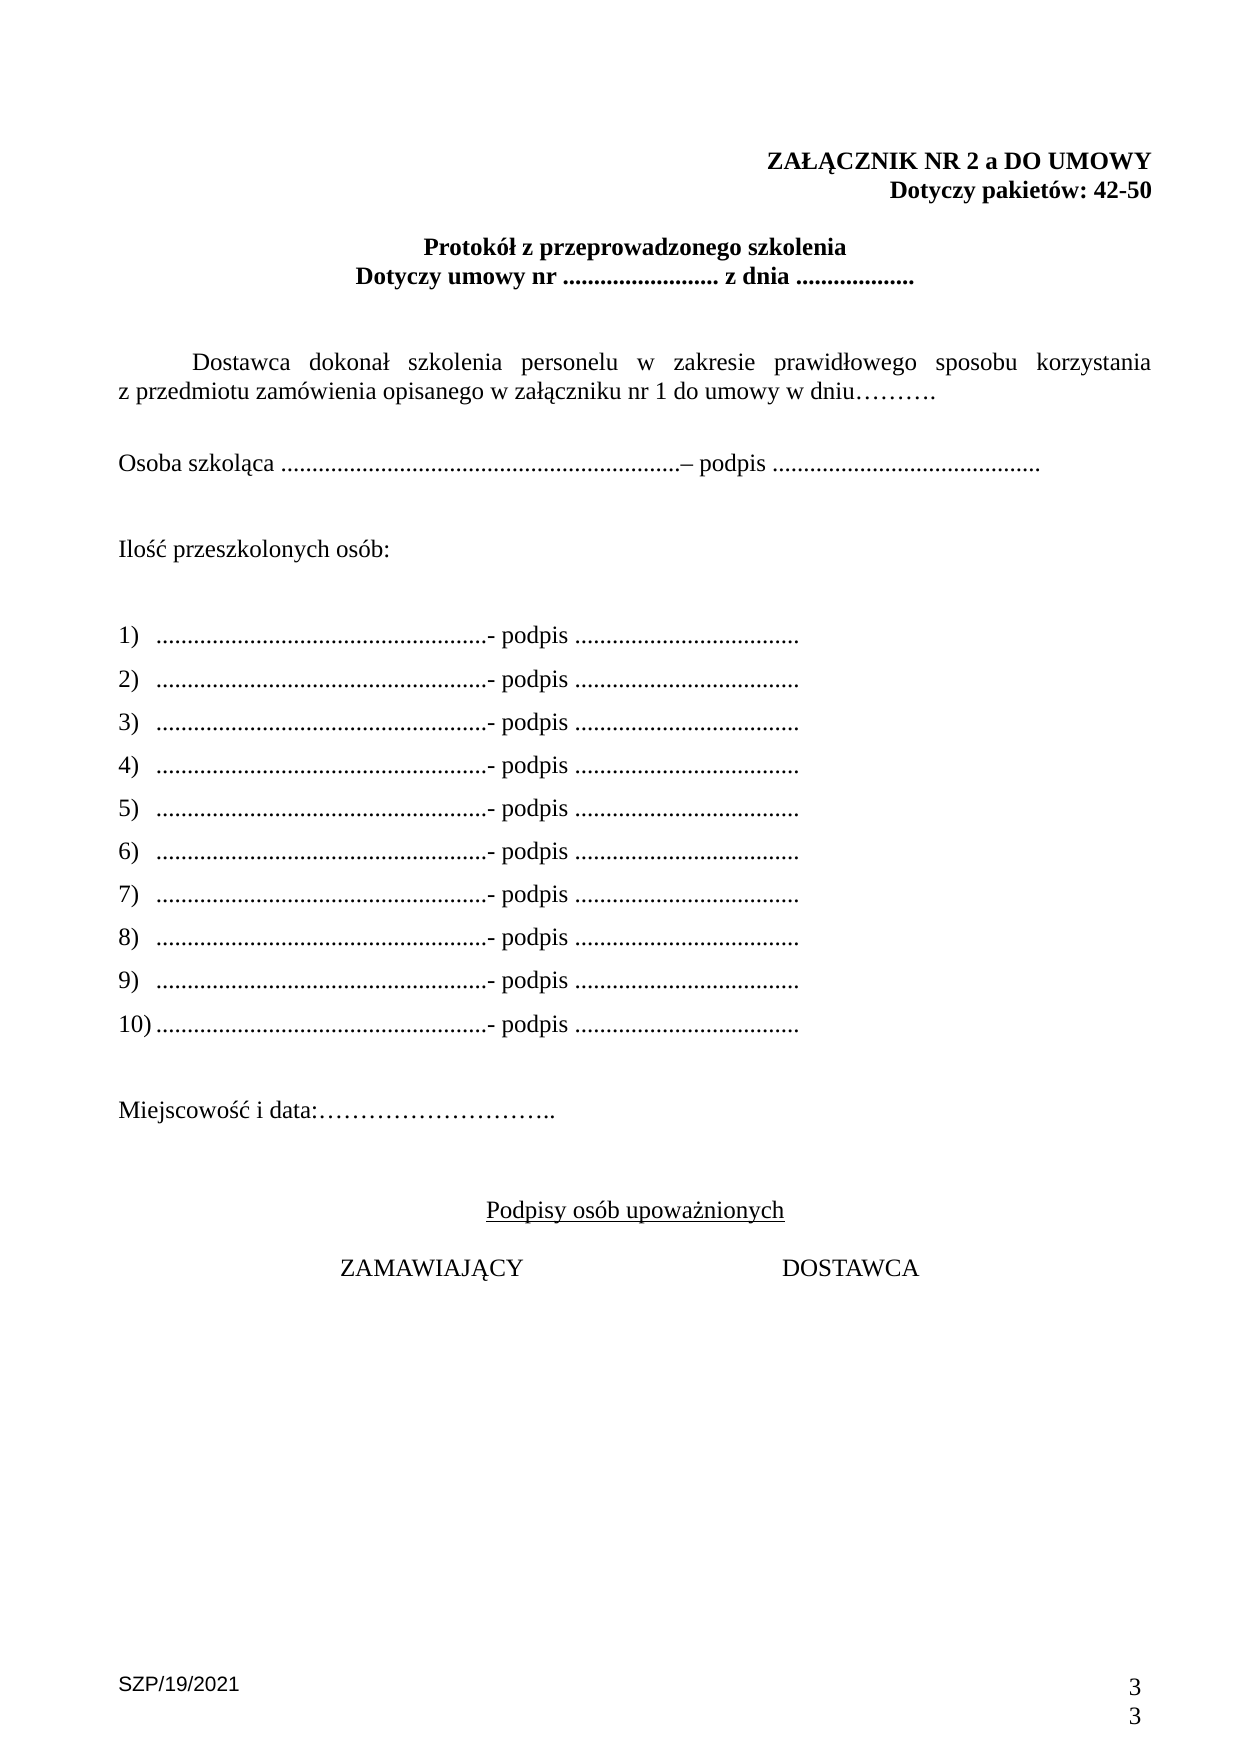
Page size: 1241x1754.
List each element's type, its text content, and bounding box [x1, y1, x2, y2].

list .....................................................- podpis .................................... [118, 793, 1152, 822]
list .....................................................- podpis .................................... [118, 1009, 1152, 1037]
text ZAŁĄCZNIK NR 2 a DO UMOWY [118, 146, 1152, 175]
text Podpisy osób upoważnionych [118, 1196, 1152, 1224]
text Osoba szkoląca ................................................................– podpis ........................................... [118, 448, 1152, 477]
list .....................................................- podpis .................................... [118, 664, 1152, 692]
text Dotyczy pakietów: 42-50 [118, 175, 1152, 204]
text Miejscowość i data:……………………….. [118, 1095, 1152, 1124]
text Dostawca dokonał szkolenia personelu w zakresie prawidłowego sposobu korzystania z przedmiotu zamówienia opisanego w załączniku nr 1 do umowy w dniu………. [118, 347, 1152, 405]
list .....................................................- podpis .................................... [118, 836, 1152, 865]
text Dotyczy umowy nr ......................... z dnia ................... [118, 261, 1152, 290]
list .....................................................- podpis .................................... [118, 966, 1152, 994]
list .....................................................- podpis .................................... [118, 922, 1152, 951]
text ZAMAWIAJĄCY DOSTAWCA [266, 1253, 1152, 1282]
list .....................................................- podpis .................................... [118, 707, 1152, 736]
list .....................................................- podpis .................................... [118, 750, 1152, 779]
list .....................................................- podpis .................................... [118, 879, 1152, 908]
list .....................................................- podpis .................................... [118, 621, 1152, 649]
text Ilość przeszkolonych osób: [118, 534, 1152, 563]
text Protokół z przeprowadzonego szkolenia [118, 232, 1152, 261]
